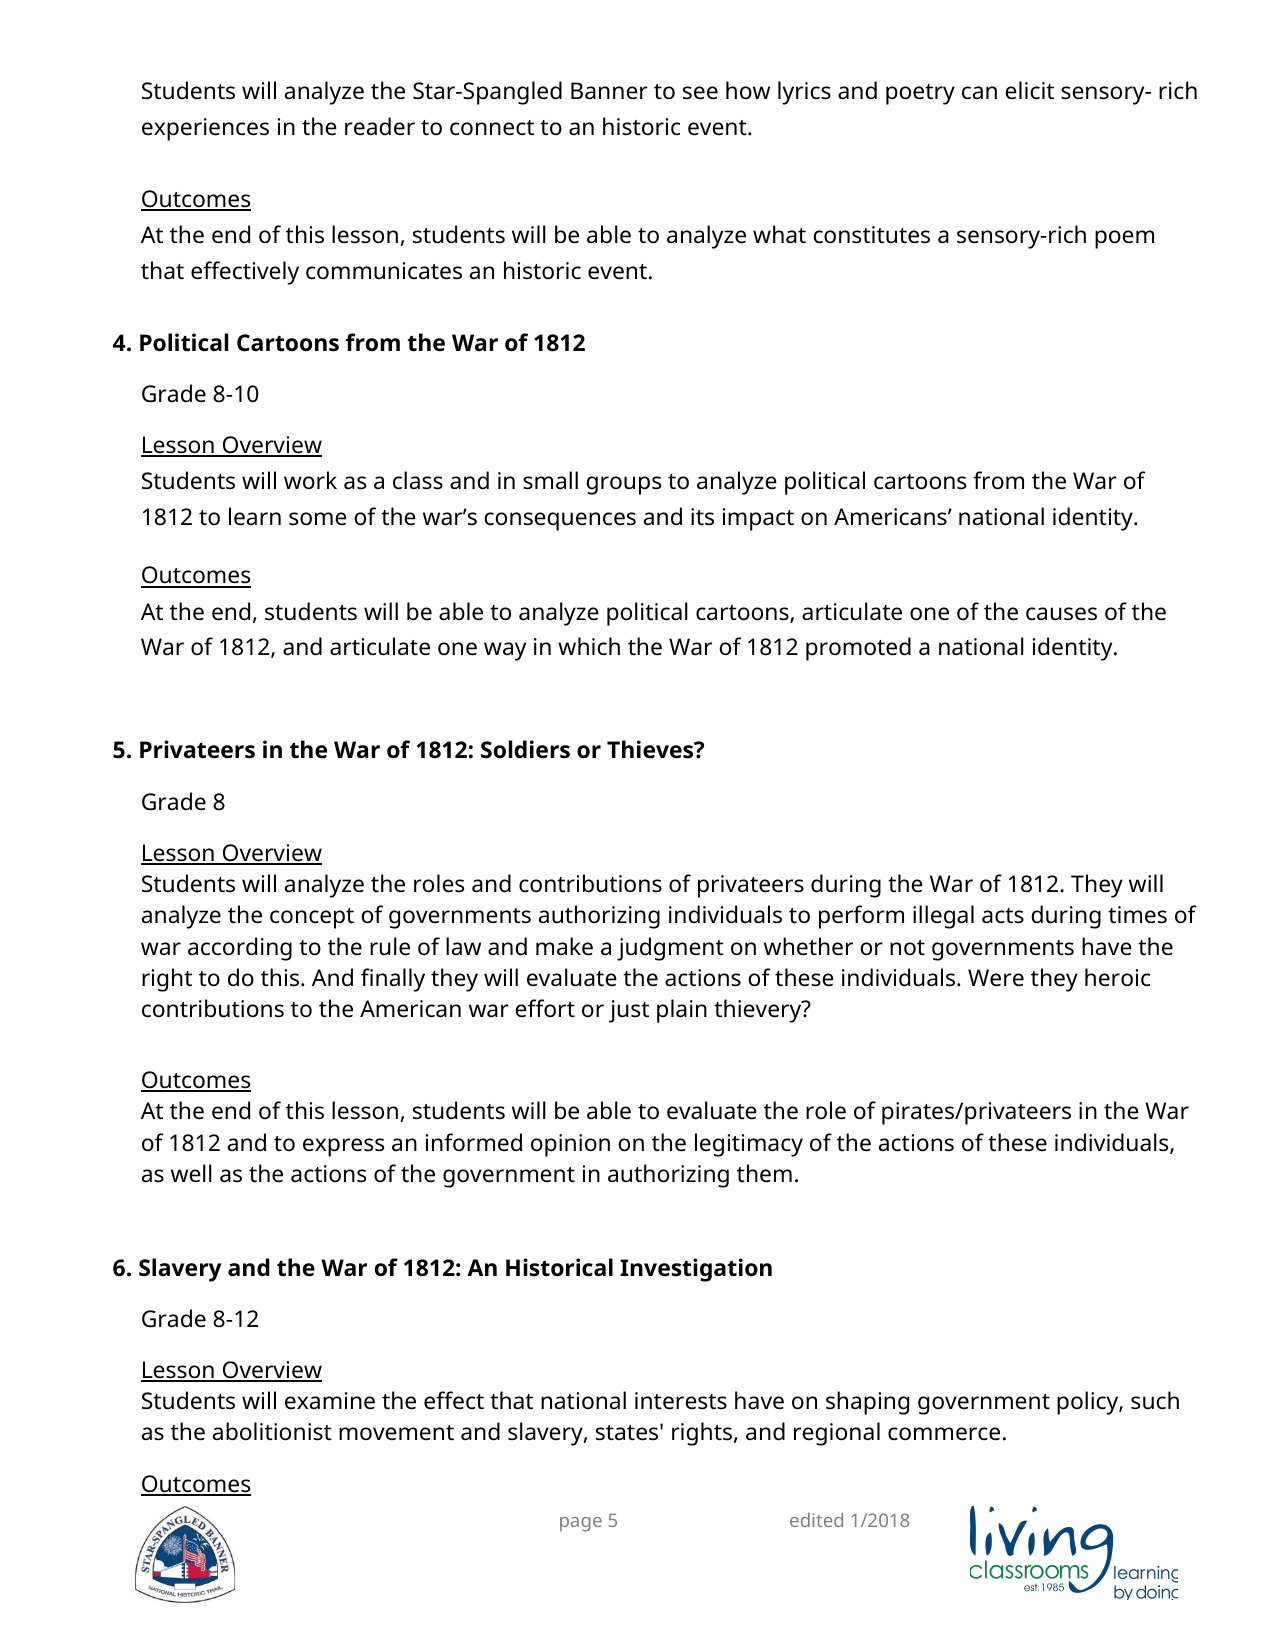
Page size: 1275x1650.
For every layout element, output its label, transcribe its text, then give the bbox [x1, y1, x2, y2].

text At the end of this lesson, students will be able to analyze what constitutes a sensory-rich poem that effectively communicates an historic event. [141, 219, 1200, 286]
text Grade 8-12 [141, 1303, 1200, 1334]
picture [134, 1505, 236, 1604]
text Students will work as a class and in small groups to analyze political cartoons from the War of 1812 to learn some of the war’s consequences and its impact on Americans’ national identity. [141, 465, 1200, 532]
text Outcomes [141, 1064, 1200, 1095]
text Students will examine the effect that national interests have on shaping government policy, such as the abolitionist movement and slavery, states' rights, and regional commerce. [141, 1385, 1200, 1448]
text Grade 8-10 [141, 378, 1200, 409]
text Students will analyze the roles and contributions of privateers during the War of 1812. They will analyze the concept of governments authorizing individuals to perform illegal acts during times of war according to the rule of law and make a judgment on whether or not governments have the right to do this. And finally they will evaluate the actions of these individuals. Were they heroic contributions to the American war effort or just plain thievery? [141, 868, 1200, 1024]
text Students will analyze the Star-Spangled Banner to see how lyrics and poetry can elicit sensory- rich experiences in the reader to connect to an historic event. [141, 75, 1200, 142]
text 5. Privateers in the War of 1812: Soldiers or Thieves? [112, 734, 1200, 766]
text Outcomes [141, 559, 1200, 591]
text Outcomes [141, 1467, 1200, 1499]
text 4. Political Cartoons from the War of 1812 [112, 327, 1200, 358]
text Lesson Overview [141, 1354, 1200, 1385]
picture [969, 1505, 1178, 1600]
text At the end, students will be able to analyze political cartoons, articulate one of the causes of the War of 1812, and articulate one way in which the War of 1812 promoted a national identity. [141, 595, 1200, 663]
text At the end of this lesson, students will be able to evaluate the role of pirates/privateers in the War of 1812 and to express an informed opinion on the legitimacy of the actions of these individuals, as well as the actions of the government in authorizing them. [141, 1095, 1200, 1189]
text Grade 8 [141, 786, 1200, 817]
text Outcomes [141, 183, 1200, 214]
text 6. Slavery and the War of 1812: An Historical Investigation [112, 1252, 1200, 1283]
text Lesson Overview [141, 837, 1200, 868]
text Lesson Overview [141, 429, 1200, 460]
